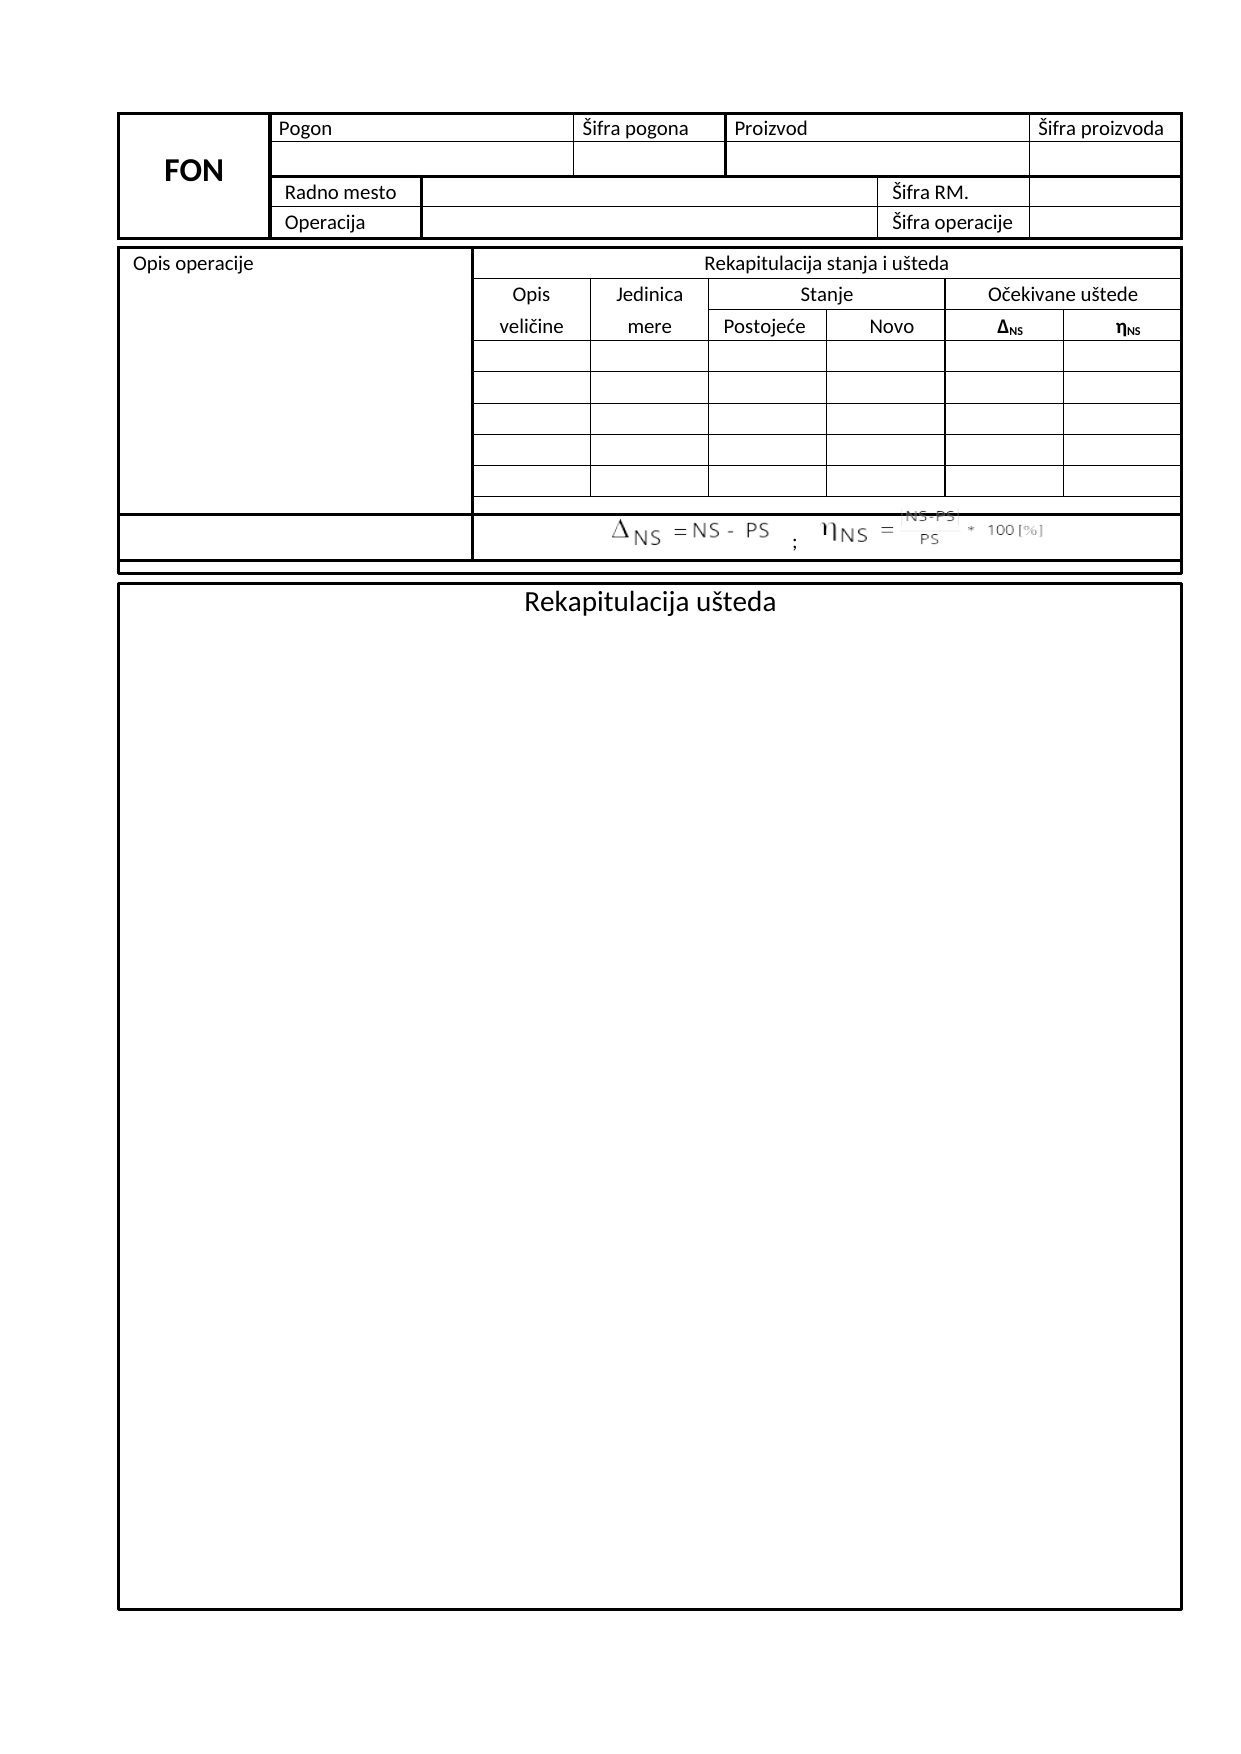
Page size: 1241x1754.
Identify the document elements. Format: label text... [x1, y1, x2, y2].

table_cell [1064, 341, 1180, 371]
table_cell [272, 142, 573, 174]
table_cell Šifra RM. [878, 178, 1029, 206]
table_cell [120, 278, 471, 559]
table_cell [946, 404, 1063, 434]
table_cell Šifra operacije [878, 207, 1029, 237]
table_cell [827, 341, 944, 371]
table_cell Opis [474, 279, 590, 309]
table_cell [1064, 435, 1180, 465]
table_cell Postojeće [709, 310, 826, 340]
table_cell [591, 372, 708, 402]
table_cell [827, 372, 944, 402]
table_cell [709, 435, 826, 465]
table_cell [946, 466, 1063, 496]
table_cell [727, 142, 1029, 174]
table_cell [574, 142, 724, 174]
table_cell [591, 466, 708, 496]
table_cell [474, 435, 590, 465]
table_header Pogon [272, 115, 573, 141]
table_cell [946, 435, 1063, 465]
table_cell [474, 466, 590, 496]
table_cell [423, 178, 877, 206]
table_cell ΔNS [946, 310, 1063, 340]
table_cell [1030, 178, 1180, 206]
table_cell [827, 404, 944, 434]
table_cell Jedinica [591, 279, 708, 309]
table_header Rekapitulacija stanja i ušteda [474, 249, 1180, 277]
table_cell Stanje [709, 279, 944, 309]
table_cell Očekivane uštede [946, 279, 1180, 309]
table_header Šifra pogona [574, 115, 724, 141]
table_cell veličine [474, 309, 590, 340]
table_cell [946, 341, 1063, 371]
table_cell [423, 207, 877, 237]
table_cell [827, 466, 944, 496]
table_cell [474, 372, 590, 402]
table_cell [1064, 404, 1180, 434]
table_cell Operacija [272, 207, 420, 237]
table_header Opis operacije [120, 249, 471, 277]
table_cell [1064, 466, 1180, 496]
table_cell [1030, 207, 1180, 237]
table_cell mere [591, 309, 708, 340]
table_header Šifra proizvoda [1030, 115, 1180, 141]
table_cell ηNS [1064, 310, 1180, 340]
table_header Proizvod [727, 115, 1029, 141]
table_cell [946, 372, 1063, 402]
table_cell Novo [827, 310, 944, 340]
table_cell [1030, 142, 1180, 174]
table_cell [474, 404, 590, 434]
table_cell [709, 404, 826, 434]
table_cell [709, 372, 826, 402]
table_cell [827, 435, 944, 465]
table_header FON [120, 115, 268, 237]
table_cell ; [474, 497, 1180, 559]
table_cell [591, 435, 708, 465]
table_cell [1064, 372, 1180, 402]
table_cell [591, 341, 708, 371]
table_header Rekapitulacija ušteda [119, 572, 1182, 631]
table_cell Radno mesto [272, 178, 420, 206]
table_cell [709, 341, 826, 371]
table_cell [591, 404, 708, 434]
table_cell [474, 341, 590, 371]
table_cell [709, 466, 826, 496]
